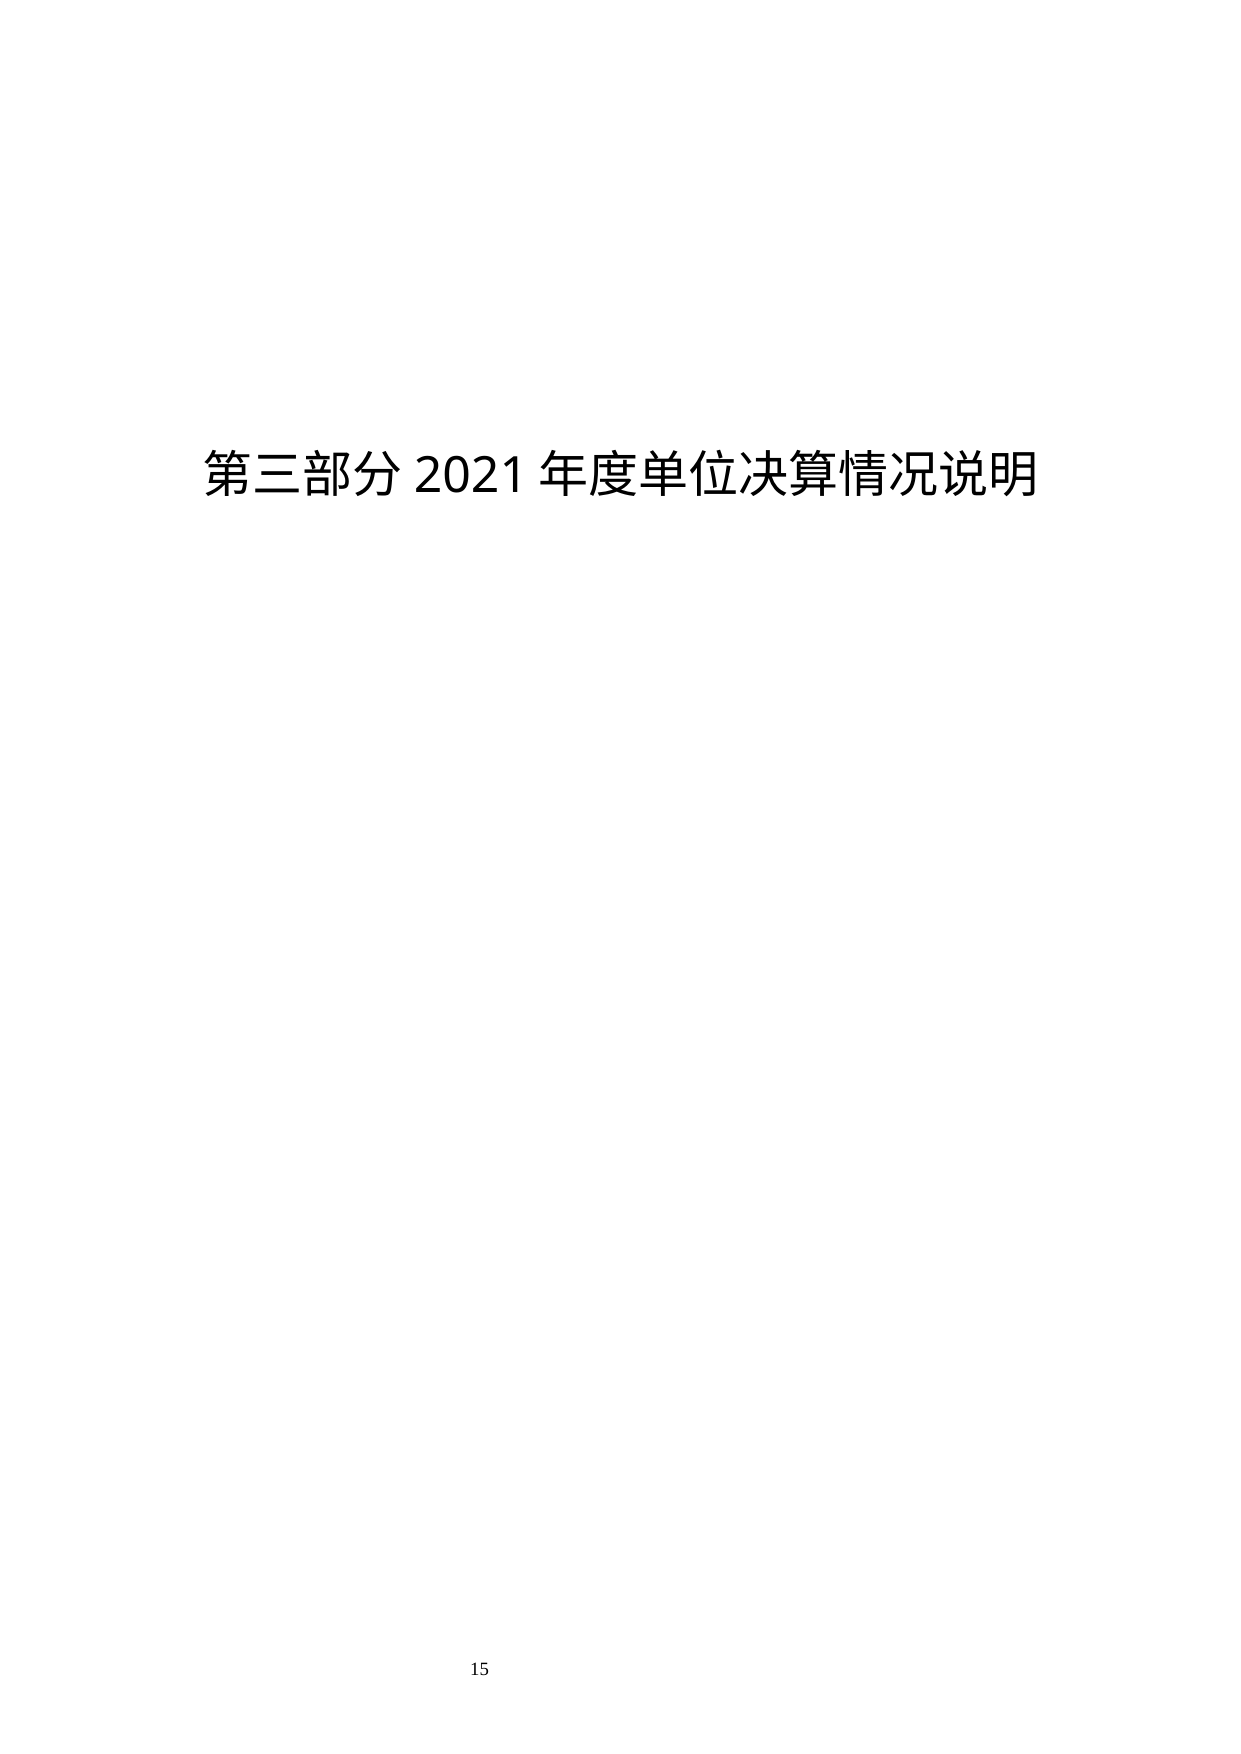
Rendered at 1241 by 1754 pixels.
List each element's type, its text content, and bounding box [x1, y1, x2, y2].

text 第三部分 2021年度单位决算情况说明 [187, 422, 1053, 519]
